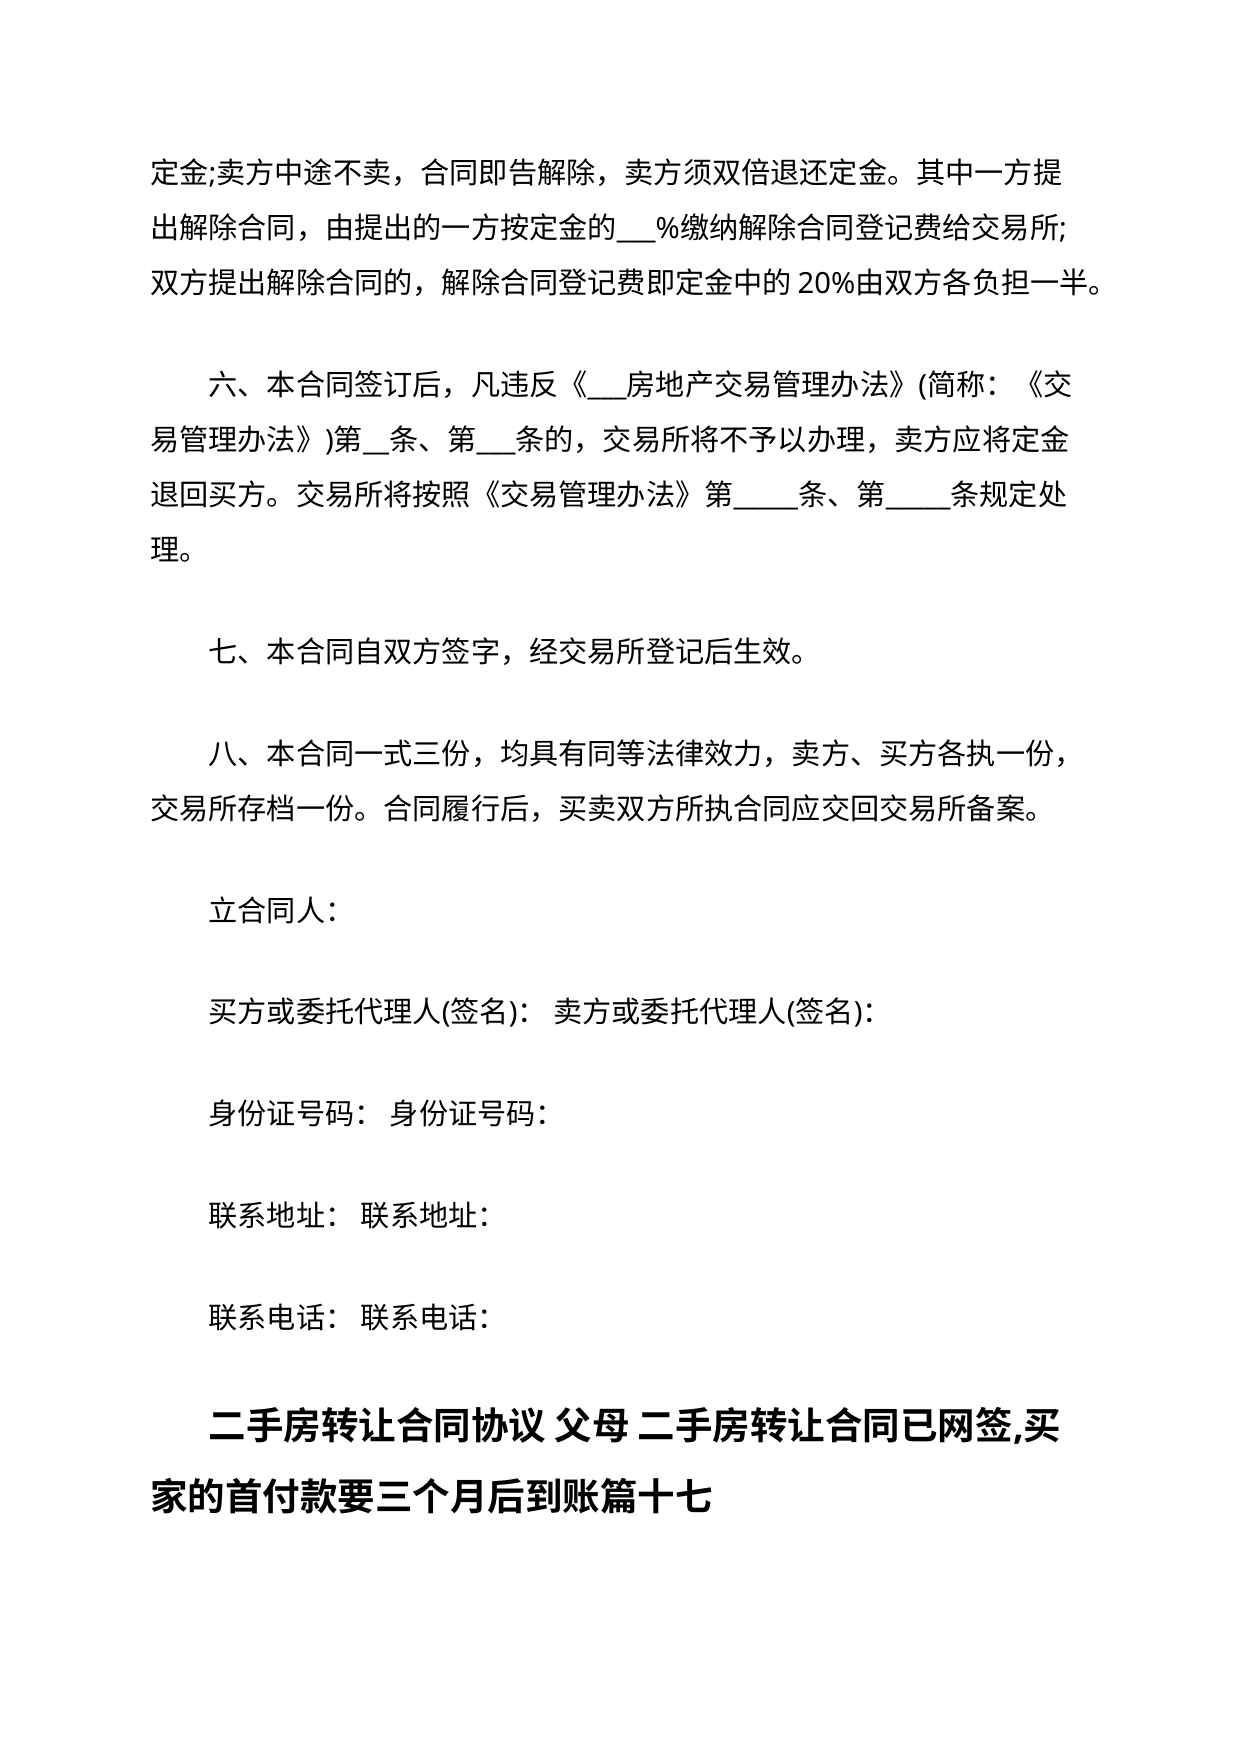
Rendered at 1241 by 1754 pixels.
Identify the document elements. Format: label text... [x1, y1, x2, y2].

text 六、本合同签订后，凡违反《___房地产交易管理办法》(简称：《交易管理办法》)第__条、第___条的，交易所将不予以办理，卖方应将定金退回买方。交易所将按照《交易管理办法》第_____条、第_____条规定处理。 [150, 362, 1090, 569]
text 联系地址： 联系地址： [150, 1193, 1090, 1235]
text 立合同人： [150, 887, 1090, 929]
text 身份证号码： 身份证号码： [150, 1091, 1090, 1133]
text 七、本合同自双方签字，经交易所登记后生效。 [150, 629, 1090, 671]
text 买方或委托代理人(签名)： 卖方或委托代理人(签名)： [150, 989, 1090, 1031]
text 八、本合同一式三份，均具有同等法律效力，卖方、买方各执一份，交易所存档一份。合同履行后，买卖双方所执合同应交回交易所备案。 [150, 731, 1090, 828]
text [150, 150, 1090, 302]
text 联系电话： 联系电话： [150, 1294, 1090, 1337]
text 二手房转让合同协议 父母 二手房转让合同已网签,买家的首付款要三个月后到账篇十七 [150, 1396, 1090, 1521]
